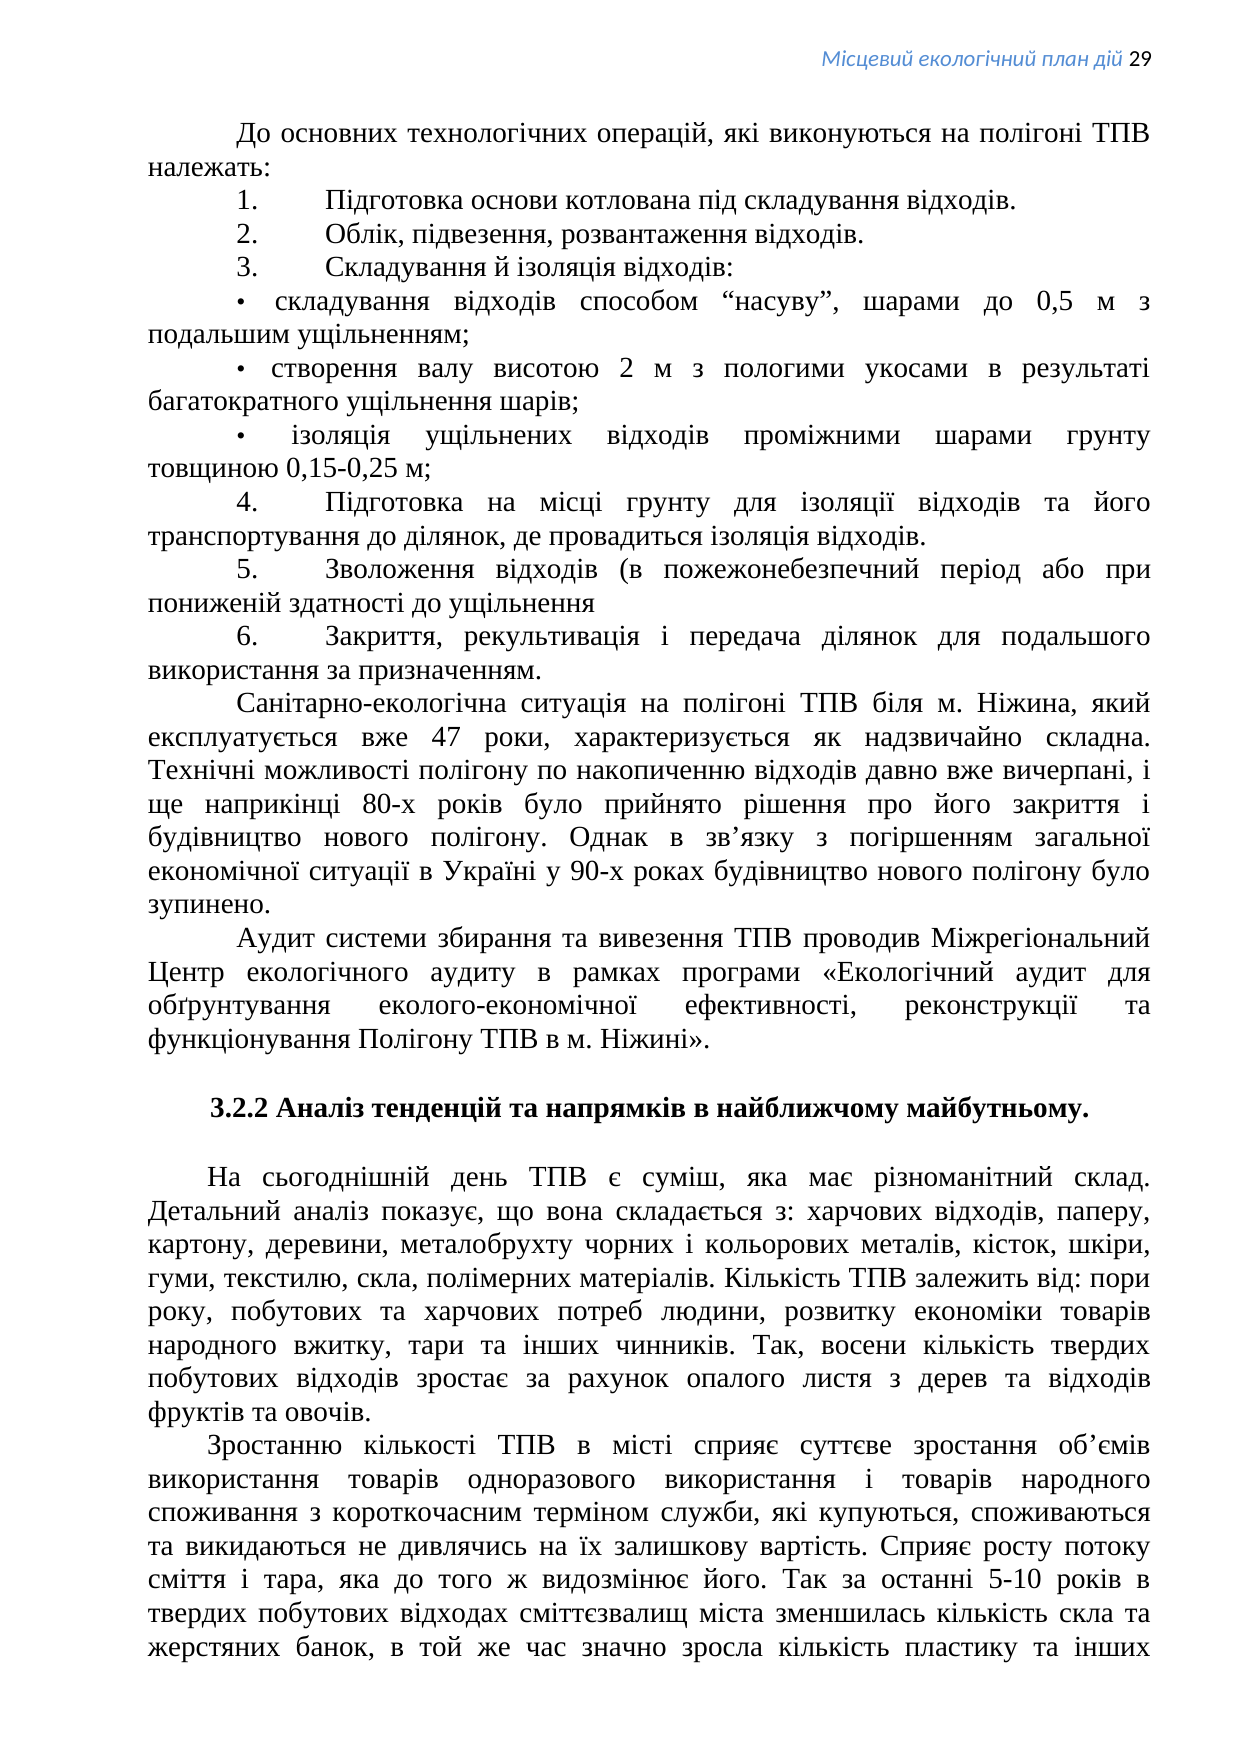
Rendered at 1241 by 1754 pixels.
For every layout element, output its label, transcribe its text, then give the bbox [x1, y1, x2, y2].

list складування відходів способом “насуву”, шарами до 0,5 м з подальшим ущільненням; [148, 283, 1152, 350]
list ізоляція ущільнених відходів проміжними шарами грунту товщиною 0,15-0,25 м; [148, 417, 1152, 484]
text Санітарно-екологічна ситуація на полігоні ТПВ біля м. Ніжина, який експлуатується вже 47 роки, характеризується як надзвичайно складна. Технічні можливості полігону по накопиченню відходів давно вже вичерпані, і ще наприкінці 80-х років було прийнято рішення про його закриття і будівництво нового полігону. Однак в зв’язку з погіршенням загальної економічної ситуації в Україні у 90-х роках будівництво нового полігону було зупинено. [148, 685, 1152, 920]
list Підготовка основи котлована під складування відходів. [148, 182, 1152, 216]
list Зволоження відходів (в пожежонебезпечний період або при пониженій здатності до ущільнення [148, 551, 1152, 618]
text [148, 1427, 1152, 1662]
text Аудит системи збирання та вивезення ТПВ проводив Міжрегіональний Центр екологічного аудиту в рамках програми «Екологічний аудит для обґрунтування еколого-економічної ефективності, реконструкції та функціонування Полігону ТПВ в м. Ніжині». [148, 920, 1152, 1054]
text До основних технологічних операцій, які виконуються на полігоні ТПВ належать: [148, 115, 1152, 182]
list Облік, підвезення, розвантаження відходів. [148, 216, 1152, 249]
text 3.2.2 Аналіз тенденцій та напрямків в найближчому майбутньому. [148, 1090, 1152, 1123]
list Закриття, рекультивація і передача ділянок для подальшого використання за призначенням. [148, 618, 1152, 685]
text На сьогоднішній день ТПВ є суміш, яка має різноманітний склад. Детальний аналіз показує, що вона складається з: харчових відходів, паперу, картону, деревини, металобрухту чорних і кольорових металів, кісток, шкіри, гуми, текстилю, скла, полімерних матеріалів. Кількість ТПВ залежить від: пори року, побутових та харчових потреб людини, розвитку економіки товарів народного вжитку, тари та інших чинників. Так, восени кількість твердих побутових відходів зростає за рахунок опалого листя з дерев та відходів фруктів та овочів. [148, 1159, 1152, 1427]
list створення валу висотою 2 м з пологими укосами в результаті багатократного ущільнення шарів; [148, 350, 1152, 417]
list Складування й ізоляція відходів: [148, 249, 1152, 283]
list Підготовка на місці грунту для ізоляції відходів та його транспортування до ділянок, де провадиться ізоляція відходів. [148, 484, 1152, 551]
